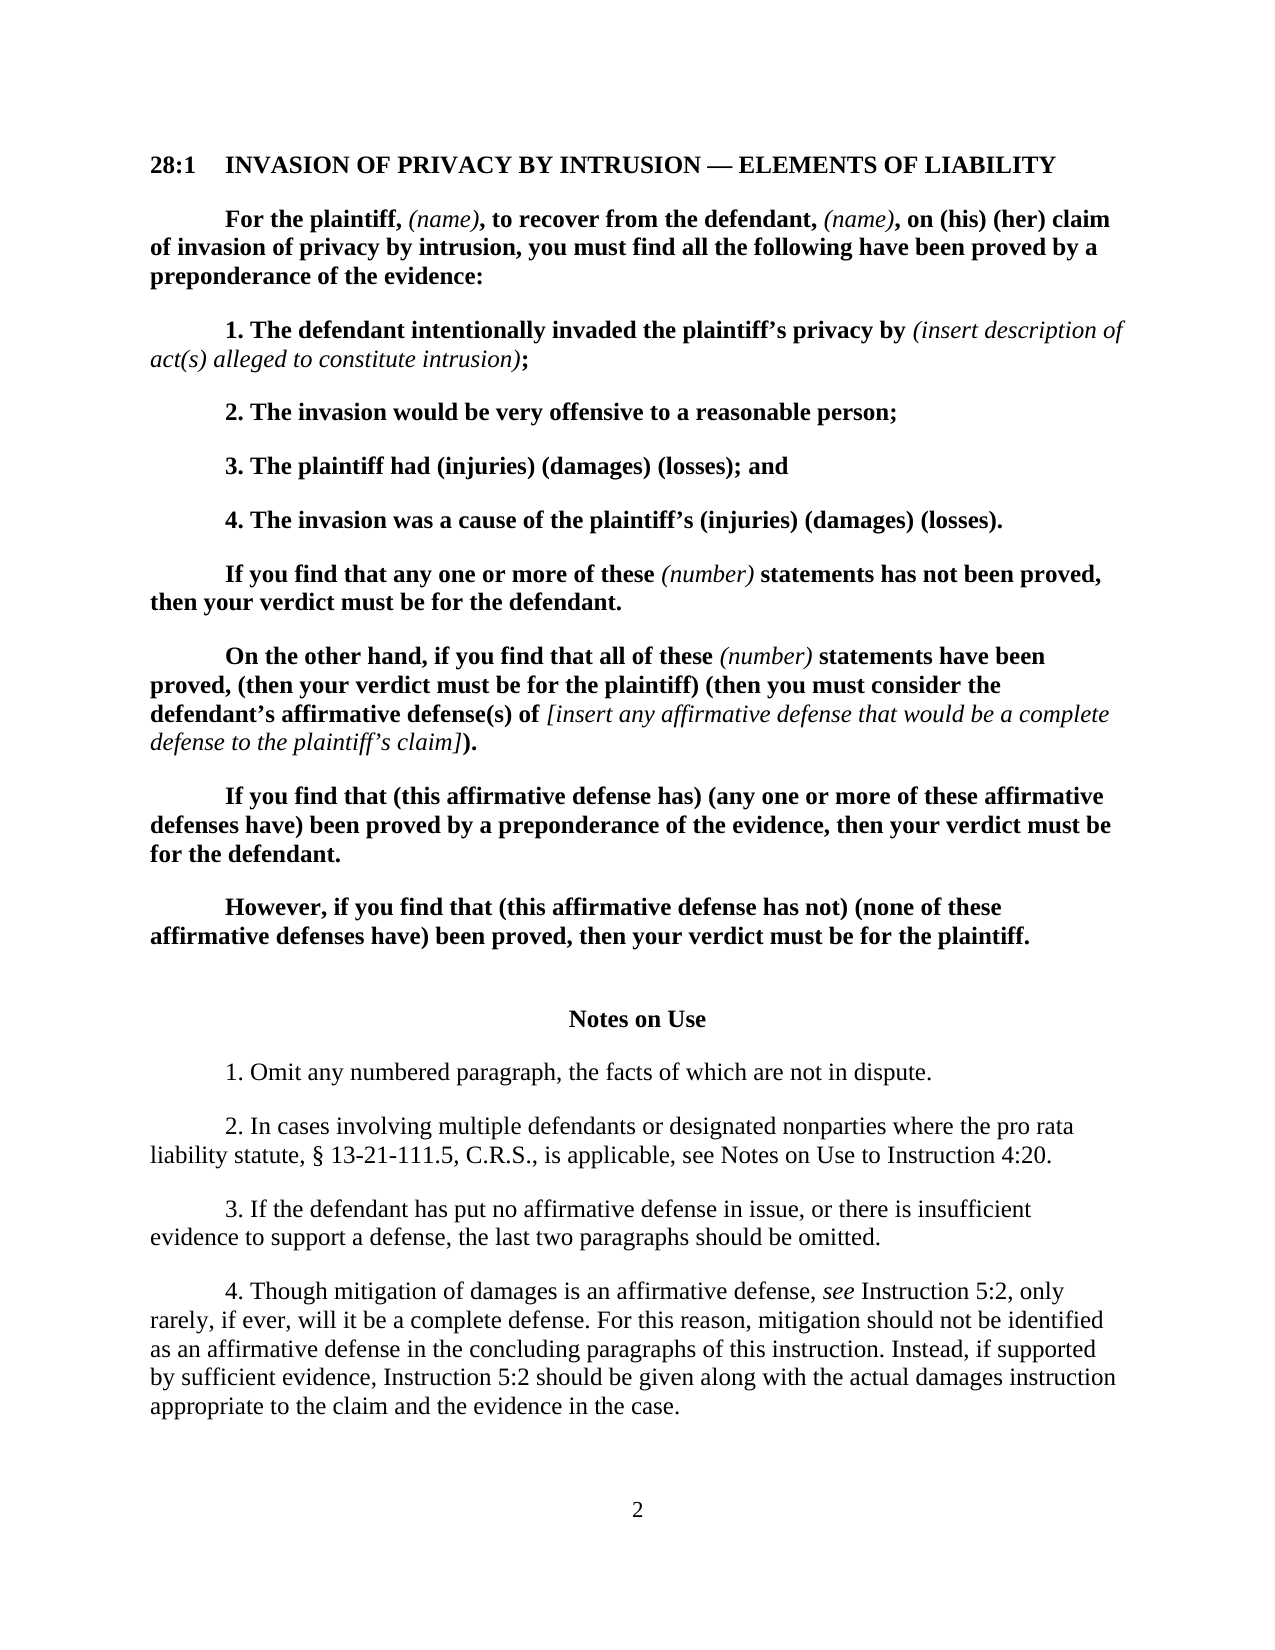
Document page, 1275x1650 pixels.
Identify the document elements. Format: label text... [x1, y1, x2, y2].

text If you find that (this affirmative defense has) (any one or more of these affirmative defenses have) been proved by a preponderance of the evidence, then your verdict must be for the defendant. [150, 781, 1125, 867]
text 4. The invasion was a cause of the plaintiff’s (injuries) (damages) (losses). [150, 505, 1125, 534]
text If you find that any one or more of these (number) statements has not been proved, then your verdict must be for the defendant. [150, 559, 1125, 616]
text 4. Though mitigation of damages is an affirmative defense, see Instruction 5:2, only rarely, if ever, will it be a complete defense. For this reason, mitigation should not be identified as an affirmative defense in the concluding paragraphs of this instruction. Instead, if supported by sufficient evidence, Instruction 5:2 should be given along with the actual damages instruction appropriate to the claim and the evidence in the case. [150, 1276, 1125, 1420]
text 1. Omit any numbered paragraph, the facts of which are not in dispute. [150, 1057, 1125, 1086]
text Notes on Use [150, 1004, 1125, 1032]
text On the other hand, if you find that all of these (number) statements have been proved, (then your verdict must be for the plaintiff) (then you must consider the defendant’s affirmative defense(s) of [insert any affirmative defense that would be a complete defense to the plaintiff’s claim]). [150, 641, 1125, 756]
text 3. The plaintiff had (injuries) (damages) (losses); and [150, 451, 1125, 480]
text For the plaintiff, (name), to recover from the defendant, (name), on (his) (her) claim of invasion of privacy by intrusion, you must find all the following have been proved by a preponderance of the evidence: [150, 204, 1125, 290]
text 2. The invasion would be very offensive to a reasonable person; [150, 397, 1125, 426]
text 2. In cases involving multiple defendants or designated nonparties where the pro rata liability statute, § 13-21-111.5, C.R.S., is applicable, see Notes on Use to Instruction 4:20. [150, 1111, 1125, 1169]
text However, if you find that (this affirmative defense has not) (none of these affirmative defenses have) been proved, then your verdict must be for the plaintiff. [150, 892, 1125, 950]
text 1. The defendant intentionally invaded the plaintiff’s privacy by (insert description of act(s) alleged to constitute intrusion); [150, 315, 1125, 372]
text 3. If the defendant has put no affirmative defense in issue, or there is insufficient evidence to support a defense, the last two paragraphs should be omitted. [150, 1194, 1125, 1251]
text 28:1 INVASION OF PRIVACY BY INTRUSION — ELEMENTS OF LIABILITY [150, 150, 1125, 179]
